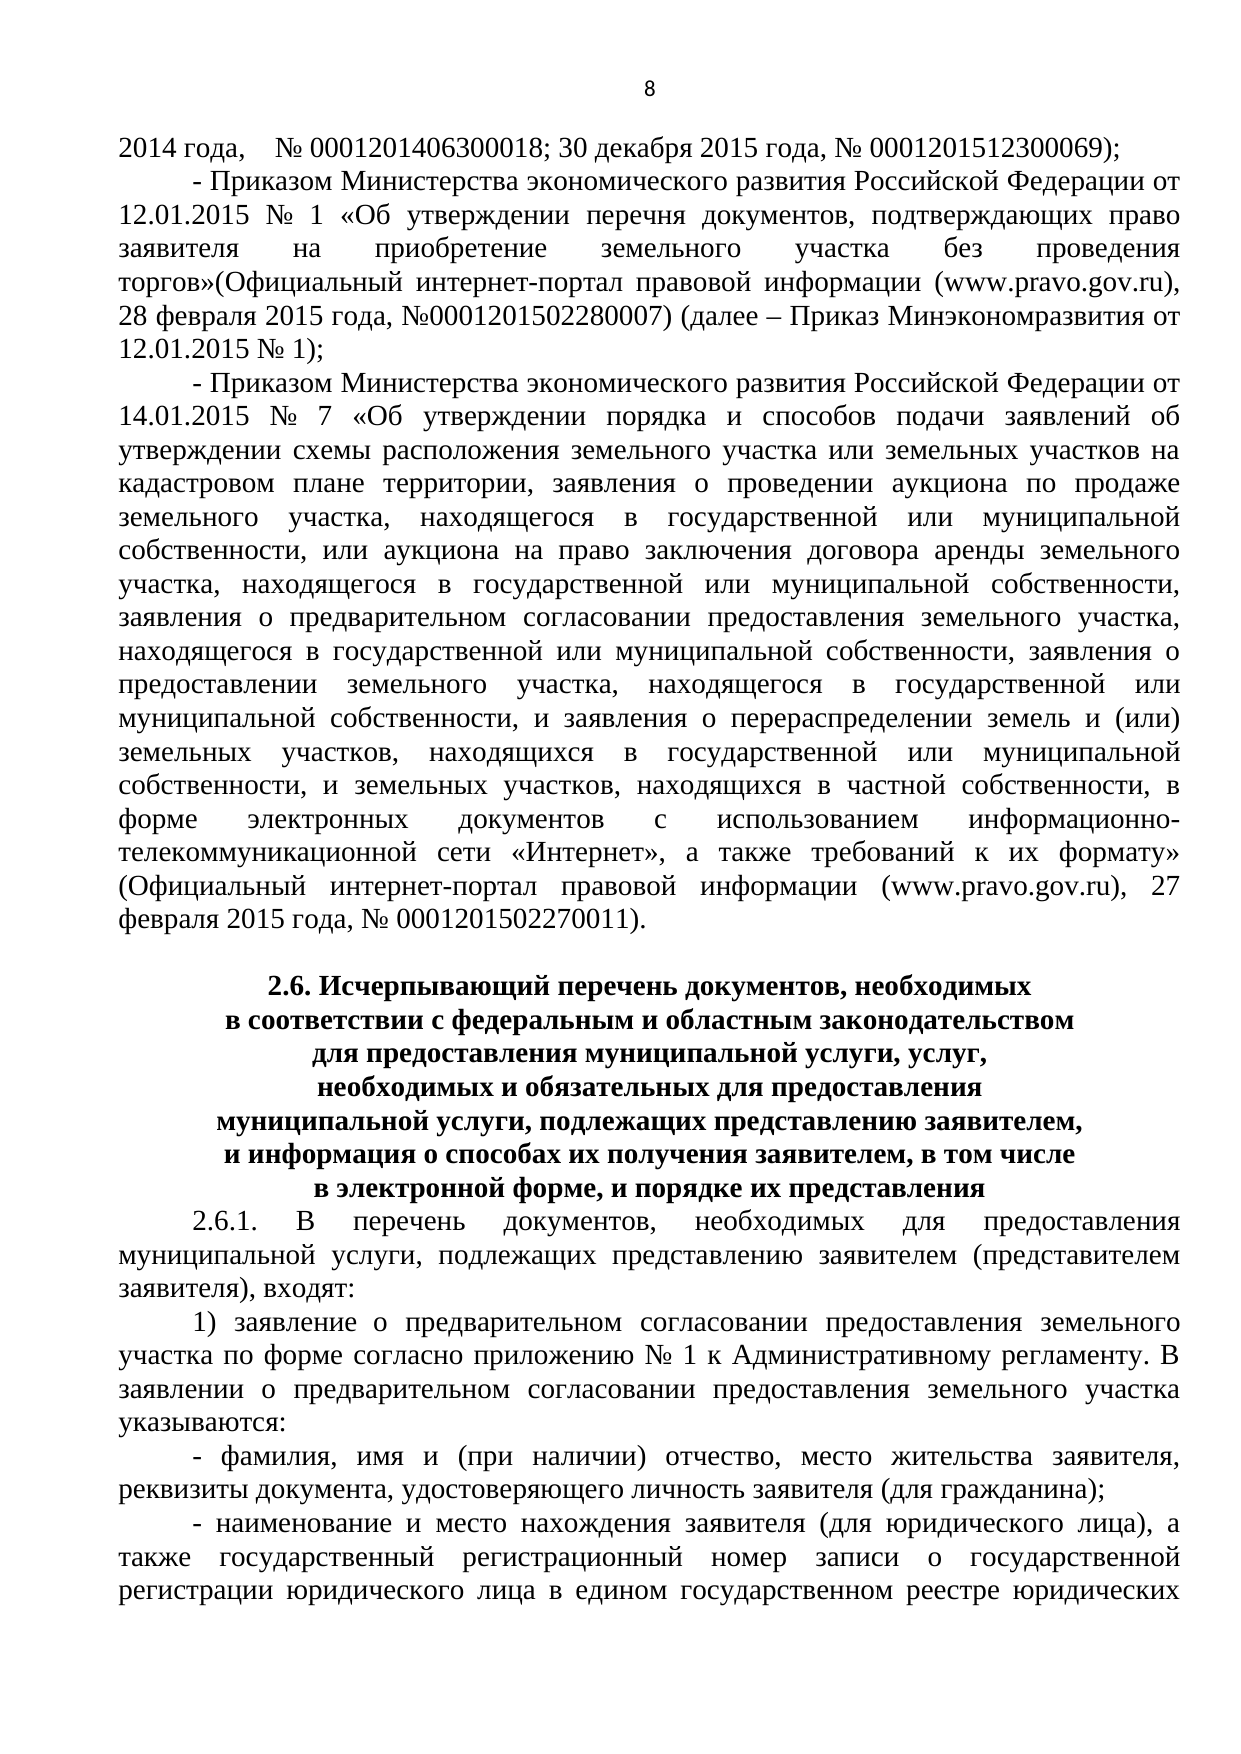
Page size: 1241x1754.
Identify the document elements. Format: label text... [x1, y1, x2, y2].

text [118, 130, 1181, 163]
text муниципальной услуги, подлежащих представлению заявителем, [118, 1103, 1181, 1136]
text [118, 1505, 1181, 1606]
text для предоставления муниципальной услуги, услуг, [118, 1036, 1181, 1069]
text в электронной форме, и порядке их представления [118, 1170, 1181, 1203]
text - фамилия, имя и (при наличии) отчество, место жительства заявителя, реквизиты документа, удостоверяющего личность заявителя (для гражданина); [118, 1438, 1181, 1505]
text необходимых и обязательных для предоставления [118, 1069, 1181, 1103]
text 1) заявление о предварительном согласовании предоставления земельного участка по форме согласно приложению № 1 к Административному регламенту. В заявлении о предварительном согласовании предоставления земельного участка указываются: [118, 1304, 1181, 1438]
text - Приказом Министерства экономического развития Российской Федерации от 14.01.2015 № 7 «Об утверждении порядка и способов подачи заявлений об утверждении схемы расположения земельного участка или земельных участков на кадастровом плане территории, заявления о проведении аукциона по продаже земельного участка, находящегося в государственной или муниципальной собственности, или аукциона на право заключения договора аренды земельного участка, находящегося в государственной или муниципальной собственности, заявления о предварительном согласовании предоставления земельного участка, находящегося в государственной или муниципальной собственности, заявления о предоставлении земельного участка, находящегося в государственной или муниципальной собственности, и заявления о перераспределении земель и (или) земельных участков, находящихся в государственной или муниципальной собственности, и земельных участков, находящихся в частной собственности, в форме электронных документов с использованием информационно-телекоммуникационной сети «Интернет», а также требований к их формату» (Официальный интернет-портал правовой информации (www.pravo.gov.ru), 27 февраля 2015 года, № 0001201502270011). [118, 365, 1181, 935]
text и информация о способах их получения заявителем, в том числе [118, 1136, 1181, 1170]
text 2.6.1. В перечень документов, необходимых для предоставления муниципальной услуги, подлежащих представлению заявителем (представителем заявителя), входят: [118, 1203, 1181, 1304]
text в соответствии с федеральным и областным законодательством [118, 1002, 1181, 1036]
text 2.6. Исчерпывающий перечень документов, необходимых [118, 968, 1181, 1002]
text - Приказом Министерства экономического развития Российской Федерации от 12.01.2015 № 1 «Об утверждении перечня документов, подтверждающих право заявителя на приобретение земельного участка без проведения торгов»(Официальный интернет-портал правовой информации (www.pravo.gov.ru), 28 февраля 2015 года, №0001201502280007) (далее – Приказ Минэкономразвития от 12.01.2015 № 1); [118, 163, 1181, 365]
